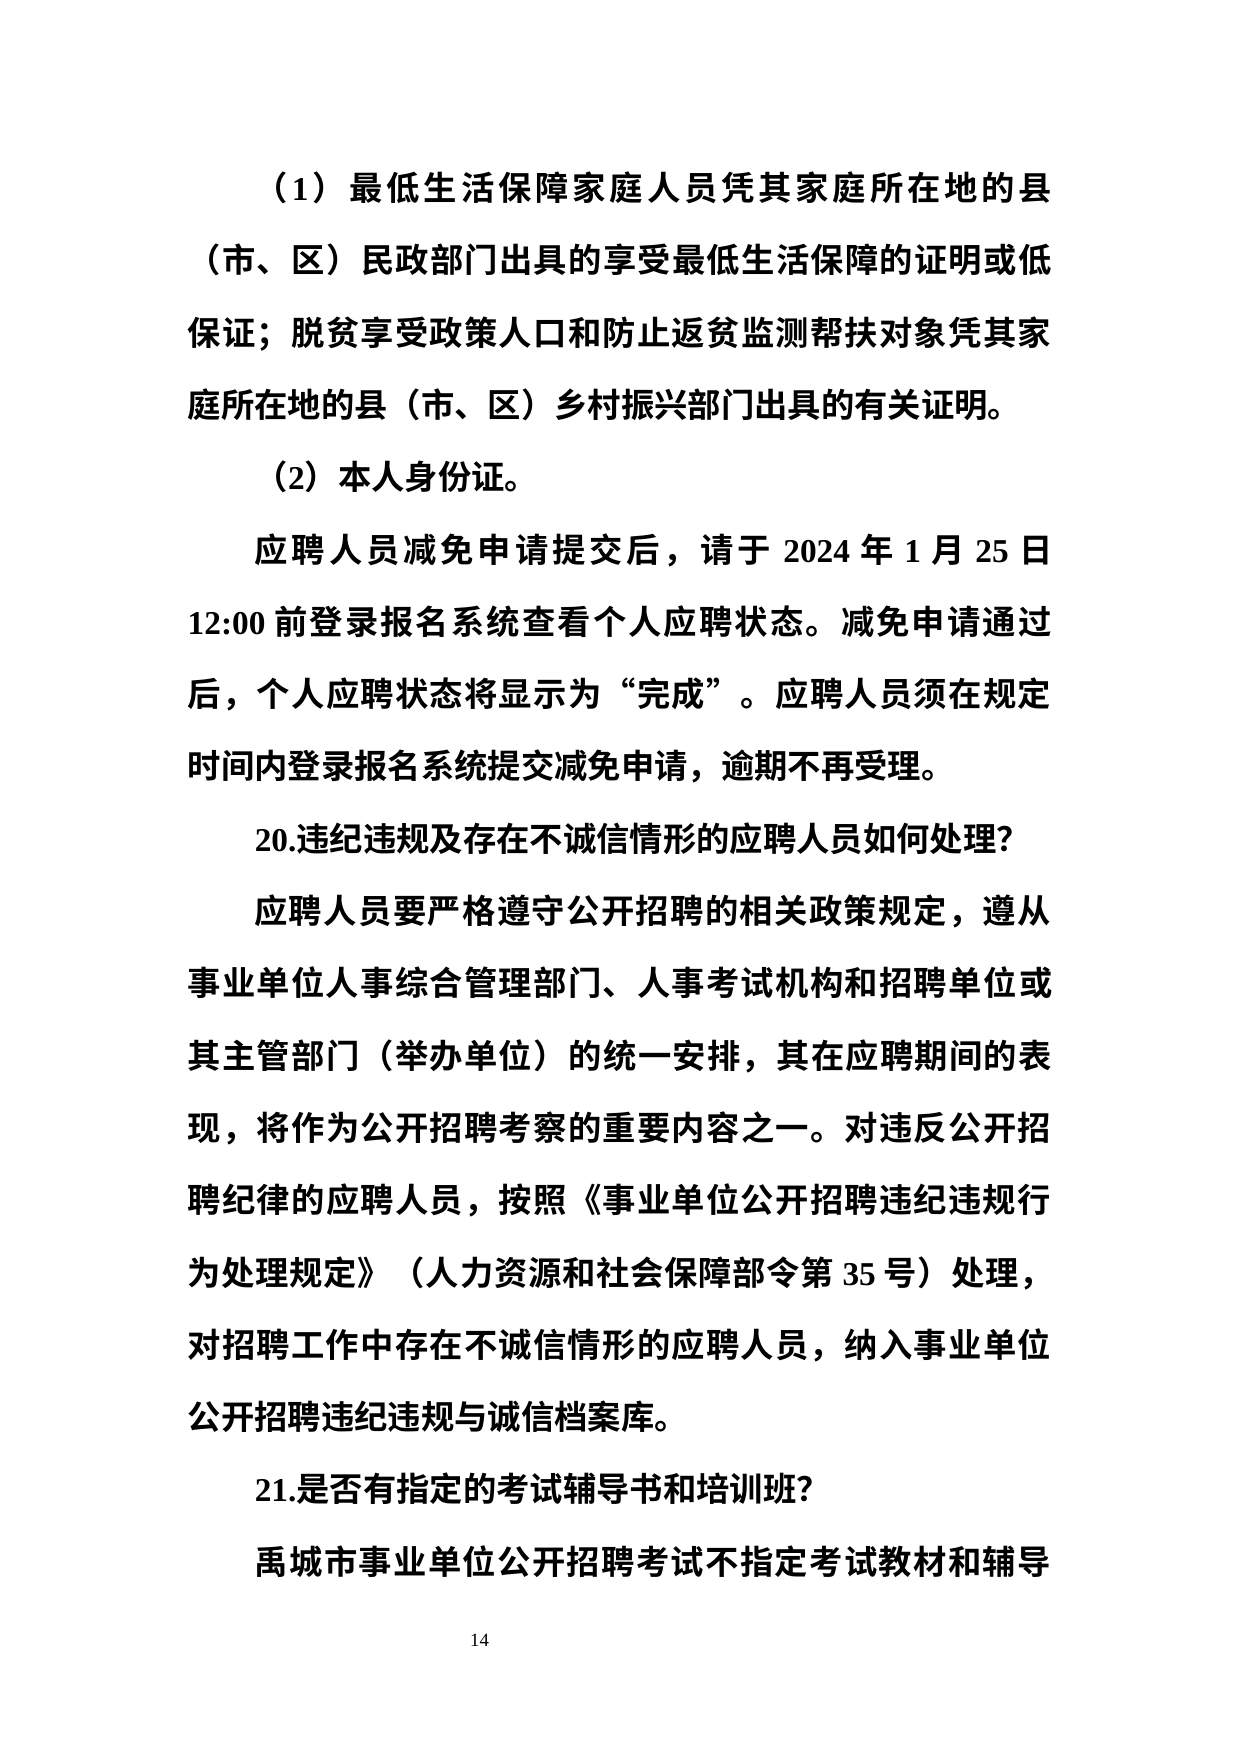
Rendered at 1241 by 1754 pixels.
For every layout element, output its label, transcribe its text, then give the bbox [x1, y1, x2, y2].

text （1）最低生活保障家庭人员凭其家庭所在地的县（市、区）民政部门出具的享受最低生活保障的证明或低保证；脱贫享受政策人口和防止返贫监测帮扶对象凭其家庭所在地的县（市、区）乡村振兴部门出具的有关证明。 [187, 162, 1053, 427]
text 应聘人员要严格遵守公开招聘的相关政策规定，遵从 事业单位人事综合管理部门、人事考试机构和招聘单位或其主管部门（举办单位）的统一安排，其在应聘期间的表现，将作为公开招聘考察的重要内容之一。对违反公开招聘纪律的应聘人员，按照《事业单位公开招聘违纪违规行为处理规定》（人力资源和社会保障部令第35号）处理，对招聘工作中存在不诚信情形的应聘人员，纳入事业单位公开招聘违纪违规与诚信档案库。 [187, 885, 1053, 1439]
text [187, 1536, 1053, 1584]
text （2）本人身份证。 [187, 451, 1053, 499]
text 20.违纪违规及存在不诚信情形的应聘人员如何处理？ [187, 813, 1053, 861]
text 21.是否有指定的考试辅导书和培训班？ [187, 1463, 1053, 1511]
text 应聘人员减免申请提交后，请于2024年1月25日12:00前登录报名系统查看个人应聘状态。减免申请通过后，个人应聘状态将显示为“完成”。应聘人员须在规定时间内登录报名系统提交减免申请，逾期不再受理。 [187, 523, 1053, 788]
